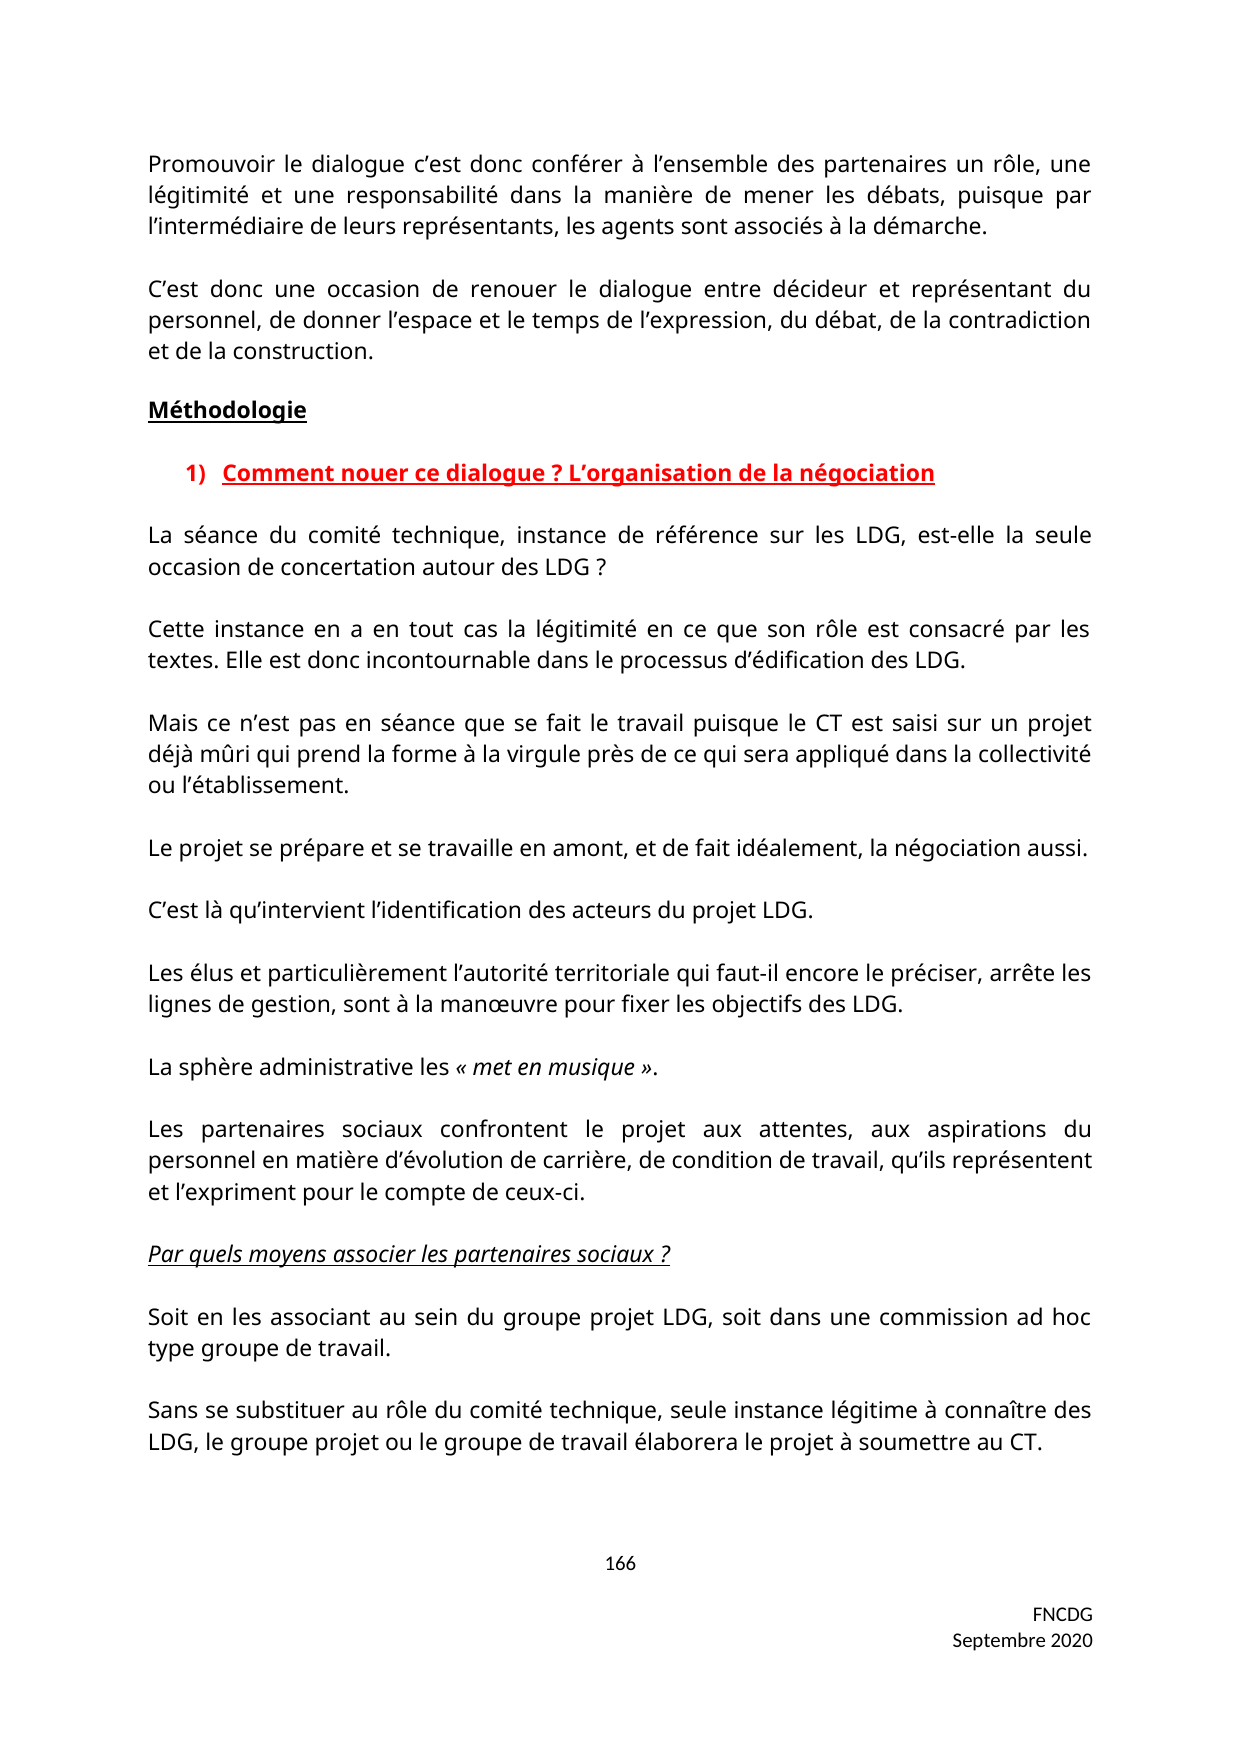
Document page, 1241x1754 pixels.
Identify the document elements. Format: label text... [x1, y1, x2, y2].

subtitle Comment nouer ce dialogue ? L’organisation de la négociation [185, 457, 1093, 488]
text La séance du comité technique, instance de référence sur les LDG, est-elle la seule occasion de concertation autour des LDG ? [148, 519, 1093, 582]
text Promouvoir le dialogue c’est donc conférer à l’ensemble des partenaires un rôle, une légitimité et une responsabilité dans la manière de mener les débats, puisque par l’intermédiaire de leurs représentants, les agents sont associés à la démarche. [148, 148, 1093, 241]
text Soit en les associant au sein du groupe projet LDG, soit dans une commission ad hoc type groupe de travail. [148, 1301, 1093, 1363]
text Sans se substituer au rôle du comité technique, seule instance légitime à connaître des LDG, le groupe projet ou le groupe de travail élaborera le projet à soumettre au CT. [148, 1394, 1093, 1457]
text Mais ce n’est pas en séance que se fait le travail puisque le CT est saisi sur un projet déjà mûri qui prend la forme à la virgule près de ce qui sera appliqué dans la collectivité ou l’établissement. [148, 707, 1093, 801]
text C’est là qu’intervient l’identification des acteurs du projet LDG. [148, 894, 1093, 926]
text Le projet se prépare et se travaille en amont, et de fait idéalement, la négociation aussi. [148, 832, 1093, 863]
text La sphère administrative les « met en musique ». [148, 1051, 1093, 1082]
text Cette instance en a en tout cas la légitimité en ce que son rôle est consacré par les textes. Elle est donc incontournable dans le processus d’édification des LDG. [148, 613, 1093, 676]
text C’est donc une occasion de renouer le dialogue entre décideur et représentant du personnel, de donner l’espace et le temps de l’expression, du débat, de la contradiction et de la construction. [148, 273, 1093, 366]
text Les partenaires sociaux confrontent le projet aux attentes, aux aspirations du personnel en matière d’évolution de carrière, de condition de travail, qu’ils représentent et l’expriment pour le compte de ceux-ci. [148, 1113, 1093, 1207]
subtitle Par quels moyens associer les partenaires sociaux ? [148, 1238, 1093, 1269]
text Les élus et particulièrement l’autorité territoriale qui faut-il encore le préciser, arrête les lignes de gestion, sont à la manœuvre pour fixer les objectifs des LDG. [148, 957, 1093, 1019]
text Méthodologie [148, 394, 1093, 426]
